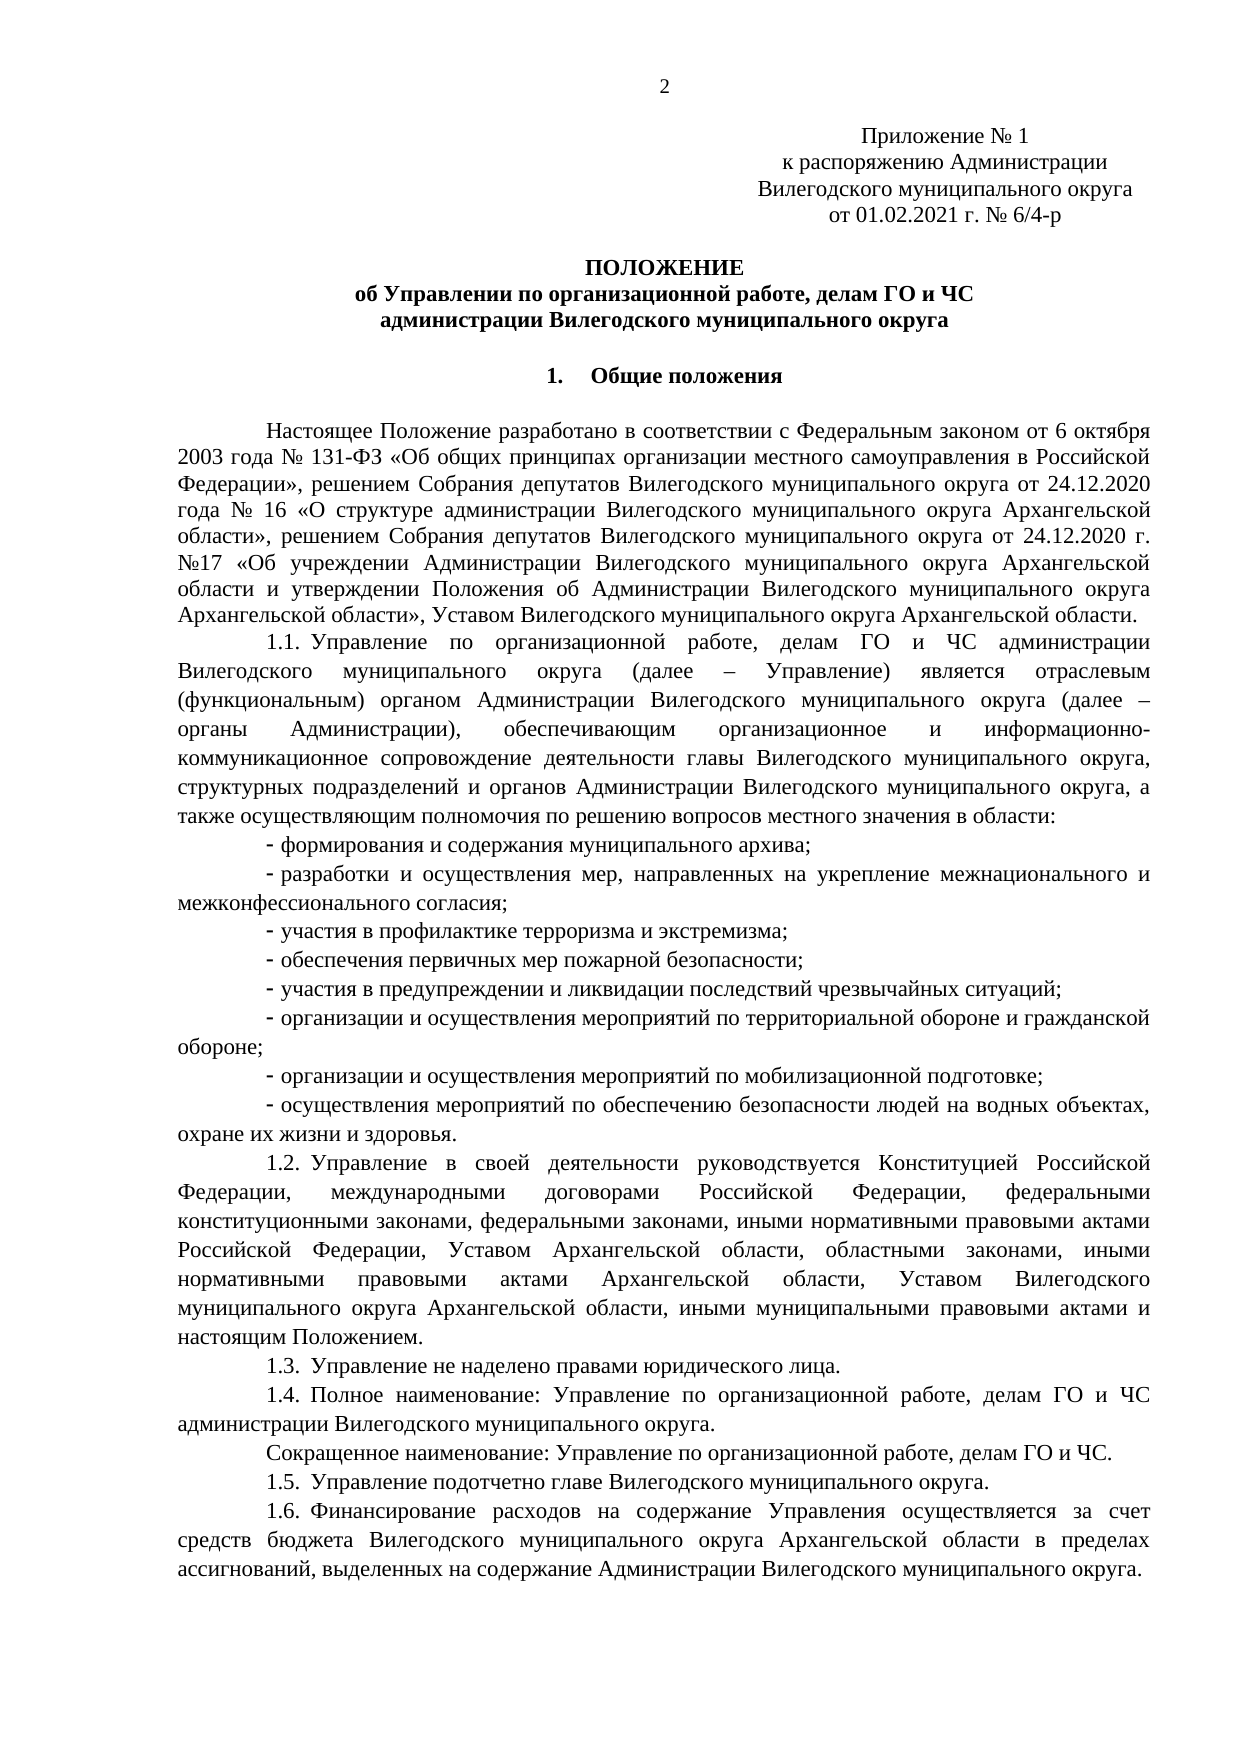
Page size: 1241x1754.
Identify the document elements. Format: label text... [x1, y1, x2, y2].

list обеспечения первичных мер пожарной безопасности; [177, 946, 1152, 973]
text Настоящее Положение разработано в соответствии с Федеральным законом от 6 октября 2003 года № 131-ФЗ «Об общих принципах организации местного самоуправления в Российской Федерации», решением Собрания депутатов Вилегодского муниципального округа от 24.12.2020 года № 16 «О структуре администрации Вилегодского муниципального округа Архангельской области», решением Собрания депутатов Вилегодского муниципального округа от 24.12.2020 г. №17 «Об учреждении Администрации Вилегодского муниципального округа Архангельской области и утверждении Положения об Администрации Вилегодского муниципального округа Архангельской области», Уставом Вилегодского муниципального округа Архангельской области. [177, 417, 1152, 628]
list Полное наименование: Управление по организационной работе, делам ГО и ЧС администрации Вилегодского муниципального округа. [177, 1381, 1152, 1436]
list участия в профилактике терроризма и экстремизма; [177, 917, 1152, 944]
list Управление не наделено правами юридического лица. [177, 1352, 1152, 1378]
list Финансирование расходов на содержание Управления осуществляется за счет средств бюджета Вилегодского муниципального округа Архангельской области в пределах ассигнований, выделенных на содержание Администрации Вилегодского муниципального округа. [177, 1497, 1152, 1581]
text Сокращенное наименование: Управление по организационной работе, делам ГО и ЧС. [177, 1439, 1152, 1465]
list Управление подотчетно главе Вилегодского муниципального округа. [177, 1468, 1152, 1494]
list формирования и содержания муниципального архива; [177, 831, 1152, 857]
list разработки и осуществления мер, направленных на укрепление межнационального и межконфессионального согласия; [177, 859, 1152, 915]
list организации и осуществления мероприятий по мобилизационной подготовке; [177, 1062, 1152, 1089]
list осуществления мероприятий по обеспечению безопасности людей на водных объектах, охране их жизни и здоровья. [177, 1091, 1152, 1147]
list участия в предупреждении и ликвидации последствий чрезвычайных ситуаций; [177, 975, 1152, 1002]
list Управление в своей деятельности руководствуется Конституцией Российской Федерации, международными договорами Российской Федерации, федеральными конституционными законами, федеральными законами, иными нормативными правовыми актами Российской Федерации, Уставом Архангельской области, областными законами, иными нормативными правовыми актами Архангельской области, Уставом Вилегодского муниципального округа Архангельской области, иными муниципальными правовыми актами и настоящим Положением. [177, 1149, 1152, 1349]
text Приложение № 1 к распоряжению Администрации Вилегодского муниципального округа [738, 122, 1152, 201]
list организации и осуществления мероприятий по территориальной обороне и гражданской обороне; [177, 1004, 1152, 1060]
text от 01.02.2021 г. № 6/4-р [738, 201, 1152, 227]
text ПОЛОЖЕНИЕ об Управлении по организационной работе, делам ГО и ЧС администрации Вилегодского муниципального округа [177, 254, 1152, 333]
list Управление по организационной работе, делам ГО и ЧС администрации Вилегодского муниципального округа (далее – Управление) является отраслевым (функциональным) органом Администрации Вилегодского муниципального округа (далее – органы Администрации), обеспечивающим организационное и информационно-коммуникационное сопровождение деятельности главы Вилегодского муниципального округа, структурных подразделений и органов Администрации Вилегодского муниципального округа, а также осуществляющим полномочия по решению вопросов местного значения в области: [177, 628, 1152, 828]
list Общие положения [177, 362, 1152, 388]
